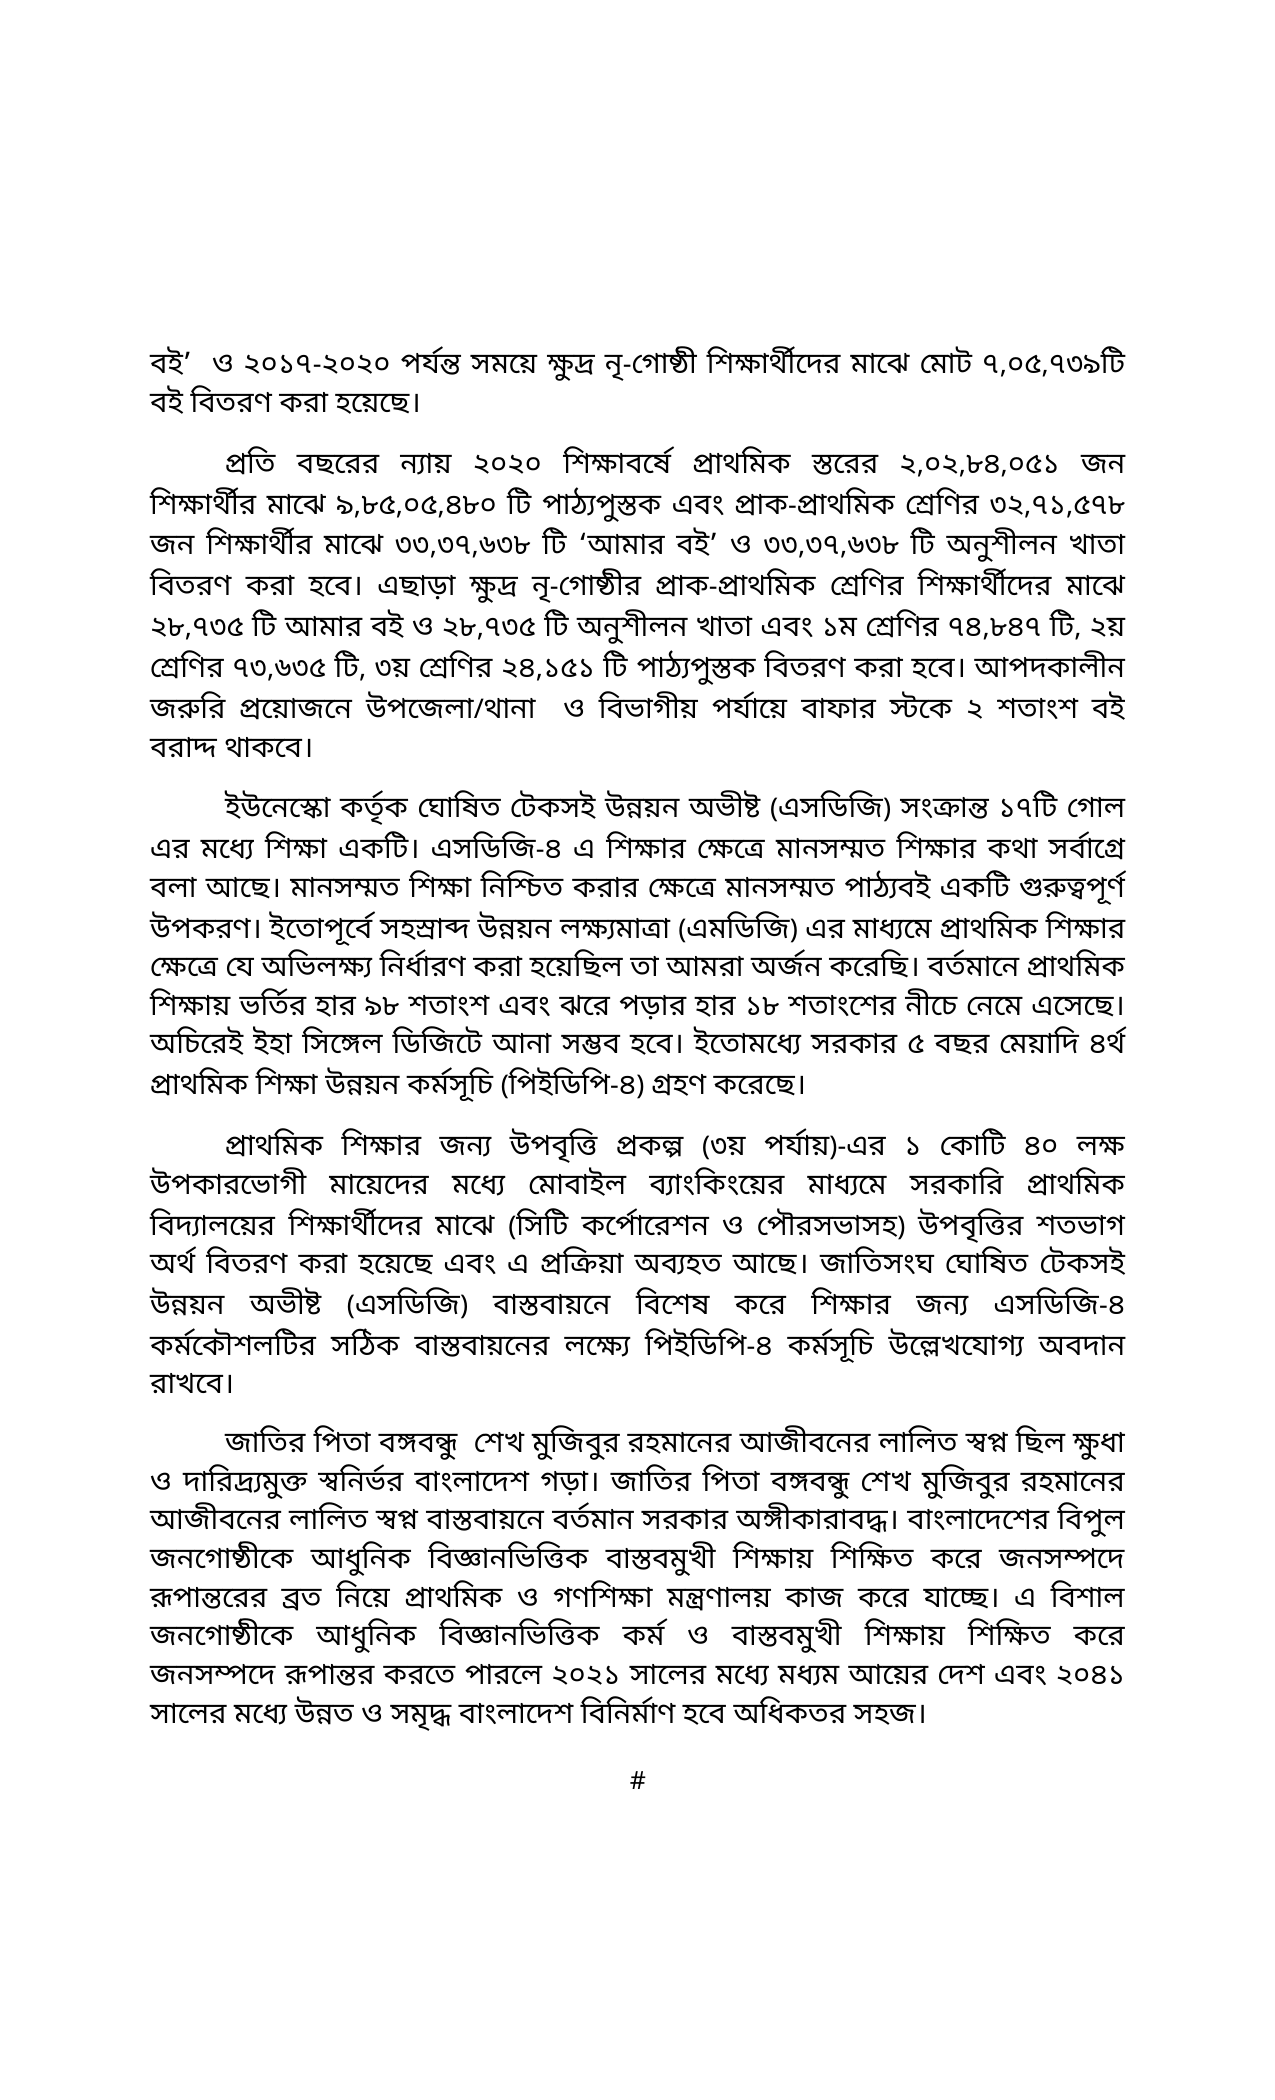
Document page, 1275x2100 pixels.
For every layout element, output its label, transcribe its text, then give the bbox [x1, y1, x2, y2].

text # [150, 1763, 1125, 1797]
text প্রতি বছরের ন্যায় ২০২০ শিক্ষাবর্ষে প্রাথমিক স্তরের ২,০২,৮৪,০৫১ জন শিক্ষার্থীর মাঝে ৯,৮৫,০৫,৪৮০ টি পাঠ্যপুস্তক এবং প্রাক-প্রাথমিক শ্রেণির ৩২,৭১,৫৭৮ জন শিক্ষার্থীর মাঝে ৩৩,৩৭,৬৩৮ টি ‘আমার বই’ ও ৩৩,৩৭,৬৩৮ টি অনুশীলন খাতা বিতরণ করা হবে। এছাড়া ক্ষুদ্র নৃ-গোষ্ঠীর প্রাক-প্রাথমিক শ্রেণির শিক্ষার্থীদের মাঝে ২৮,৭৩৫ টি আমার বই ও ২৮,৭৩৫ টি অনুশীলন খাতা এবং ১ম শ্রেণির ৭৪,৮৪৭ টি, ২য় শ্রেণির ৭৩,৬৩৫ টি, ৩য় শ্রেণির ২৪,১৫১ টি পাঠ্যপুস্তক বিতরণ করা হবে। আপদকালীন জরুরি প্রয়োজনে উপজেলা/থানা ও বিভাগীয় পর্যায়ে বাফার স্টকে ২ শতাংশ বই বরাদ্দ থাকবে। [150, 444, 1125, 769]
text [150, 345, 1125, 424]
text জাতির পিতা বঙ্গবন্ধু শেখ মুজিবুর রহমানের আজীবনের লালিত স্বপ্ন ছিল ক্ষুধা ও দারিদ্র্যমুক্ত স্বনির্ভর বাংলাদেশ গড়া। জাতির পিতা বঙ্গবন্ধু শেখ মুজিবুর রহমানের আজীবনের লালিত স্বপ্ন বাস্তবায়নে বর্তমান সরকার অঙ্গীকারাবদ্ধ। বাংলাদেশের বিপুল জনগোষ্ঠীকে আধুনিক বিজ্ঞানভিত্তিক বাস্তবমুখী শিক্ষায় শিক্ষিত করে জনসম্পদে রূপান্তরের ব্রত নিয়ে প্রাথমিক ও গণশিক্ষা মন্ত্রণালয় কাজ করে যাচ্ছে। এ বিশাল জনগোষ্ঠীকে আধুনিক বিজ্ঞানভিত্তিক কর্ম ও বাস্তবমুখী শিক্ষায় শিক্ষিত করে জনসম্পদে রূপান্তর করতে পারলে ২০২১ সালের মধ্যে মধ্যম আয়ের দেশ এবং ২০৪১ সালের মধ্যে উন্নত ও সমৃদ্ধ বাংলাদেশ বিনির্মাণ হবে অধিকতর সহজ। [150, 1426, 1125, 1735]
text প্রাথমিক শিক্ষার জন্য উপবৃত্তি প্রকল্প (৩য় পর্যায়)-এর ১ কোটি ৪০ লক্ষ উপকারভোগী মায়েদের মধ্যে মোবাইল ব্যাংকিংয়ের মাধ্যমে সরকারি প্রাথমিক বিদ্যালয়ের শিক্ষার্থীদের মাঝে (সিটি কর্পোরেশন ও পৌরসভাসহ) উপবৃত্তির শতভাগ অর্থ বিতরণ করা হয়েছে এবং এ প্রক্রিয়া অব্যহত আছে। জাতিসংঘ ঘোষিত টেকসই উন্নয়ন অভীষ্ট (এসডিজি) বাস্তবায়নে বিশেষ করে শিক্ষার জন্য এসডিজি-৪ কর্মকৌশলটির সঠিক বাস্তবায়নের লক্ষ্যে পিইডিপি-৪ কর্মসূচি উল্লেখযোগ্য অবদান রাখবে। [150, 1127, 1125, 1406]
text ইউনেস্কো কর্তৃক ঘোষিত টেকসই উন্নয়ন অভীষ্ট (এসডিজি) সংক্রান্ত ১৭টি গোল এর মধ্যে শিক্ষা একটি। এসডিজি-৪ এ শিক্ষার ক্ষেত্রে মানসম্মত শিক্ষার কথা সর্বাগ্রে বলা আছে। মানসম্মত শিক্ষা নিশ্চিত করার ক্ষেত্রে মানসম্মত পাঠ্যবই একটি গুরুত্বপূর্ণ উপকরণ। ইতোপূর্বে সহস্রাব্দ উন্নয়ন লক্ষ্যমাত্রা (এমডিজি) এর মাধ্যমে প্রাথমিক শিক্ষার ক্ষেত্রে যে অভিলক্ষ্য নির্ধারণ করা হয়েছিল তা আমরা অর্জন করেছি। বর্তমানে প্রাথমিক শিক্ষায় ভর্তির হার ৯৮ শতাংশ এবং ঝরে পড়ার হার ১৮ শতাংশের নীচে নেমে এসেছে। অচিরেই ইহা সিঙ্গেল ডিজিটে আনা সম্ভব হবে। ইতোমধ্যে সরকার ৫ বছর মেয়াদি ৪র্থ প্রাথমিক শিক্ষা উন্নয়ন কর্মসূচি (পিইডিপি-৪) গ্রহণ করেছে। [150, 789, 1125, 1107]
